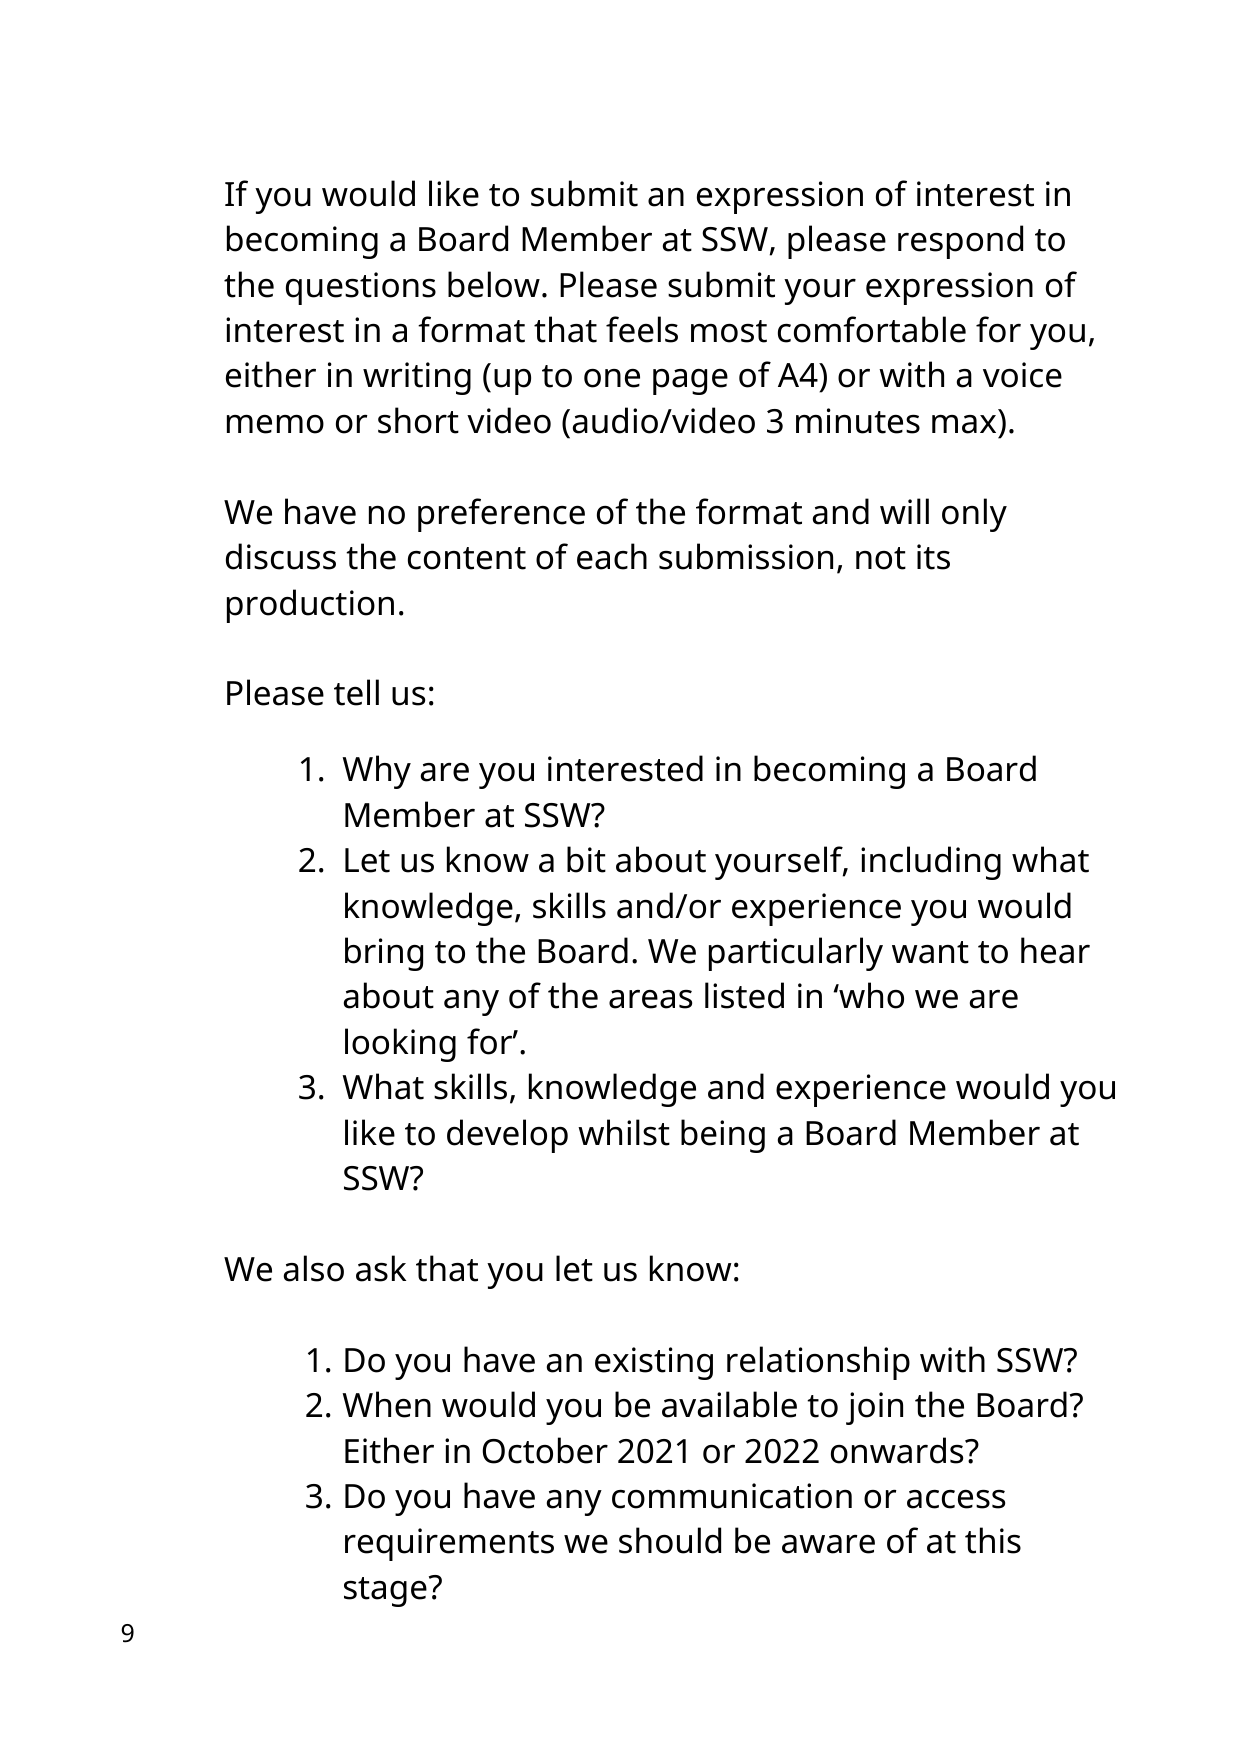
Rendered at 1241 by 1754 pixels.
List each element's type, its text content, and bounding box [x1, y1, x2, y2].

list What skills, knowledge and experience would you like to develop whilst being a Board Member at SSW? [298, 1064, 1125, 1200]
list Why are you interested in becoming a Board Member at SSW? [298, 746, 1125, 837]
text We have no preference of the format and will only discuss the content of each submission, not its production. [120, 488, 1125, 625]
list Do you have any communication or access requirements we should be aware of at this stage? [304, 1473, 1125, 1609]
list Do you have an existing relationship with SSW? [304, 1337, 1125, 1382]
list When would you be available to join the Board? Either in October 2021 or 2022 onwards? [304, 1382, 1125, 1473]
text We also ask that you let us know: [224, 1246, 1125, 1291]
text If you would like to submit an expression of interest in becoming a Board Member at SSW, please respond to the questions below. Please submit your expression of interest in a format that feels most comfortable for you, either in writing (up to one page of A4) or with a voice memo or short video (audio/video 3 minutes max). [120, 171, 1125, 443]
list Let us know a bit about yourself, including what knowledge, skills and/or experience you would bring to the Board. We particularly want to hear about any of the areas listed in ‘who we are looking for’. [298, 837, 1125, 1064]
text Please tell us: [120, 670, 1125, 746]
